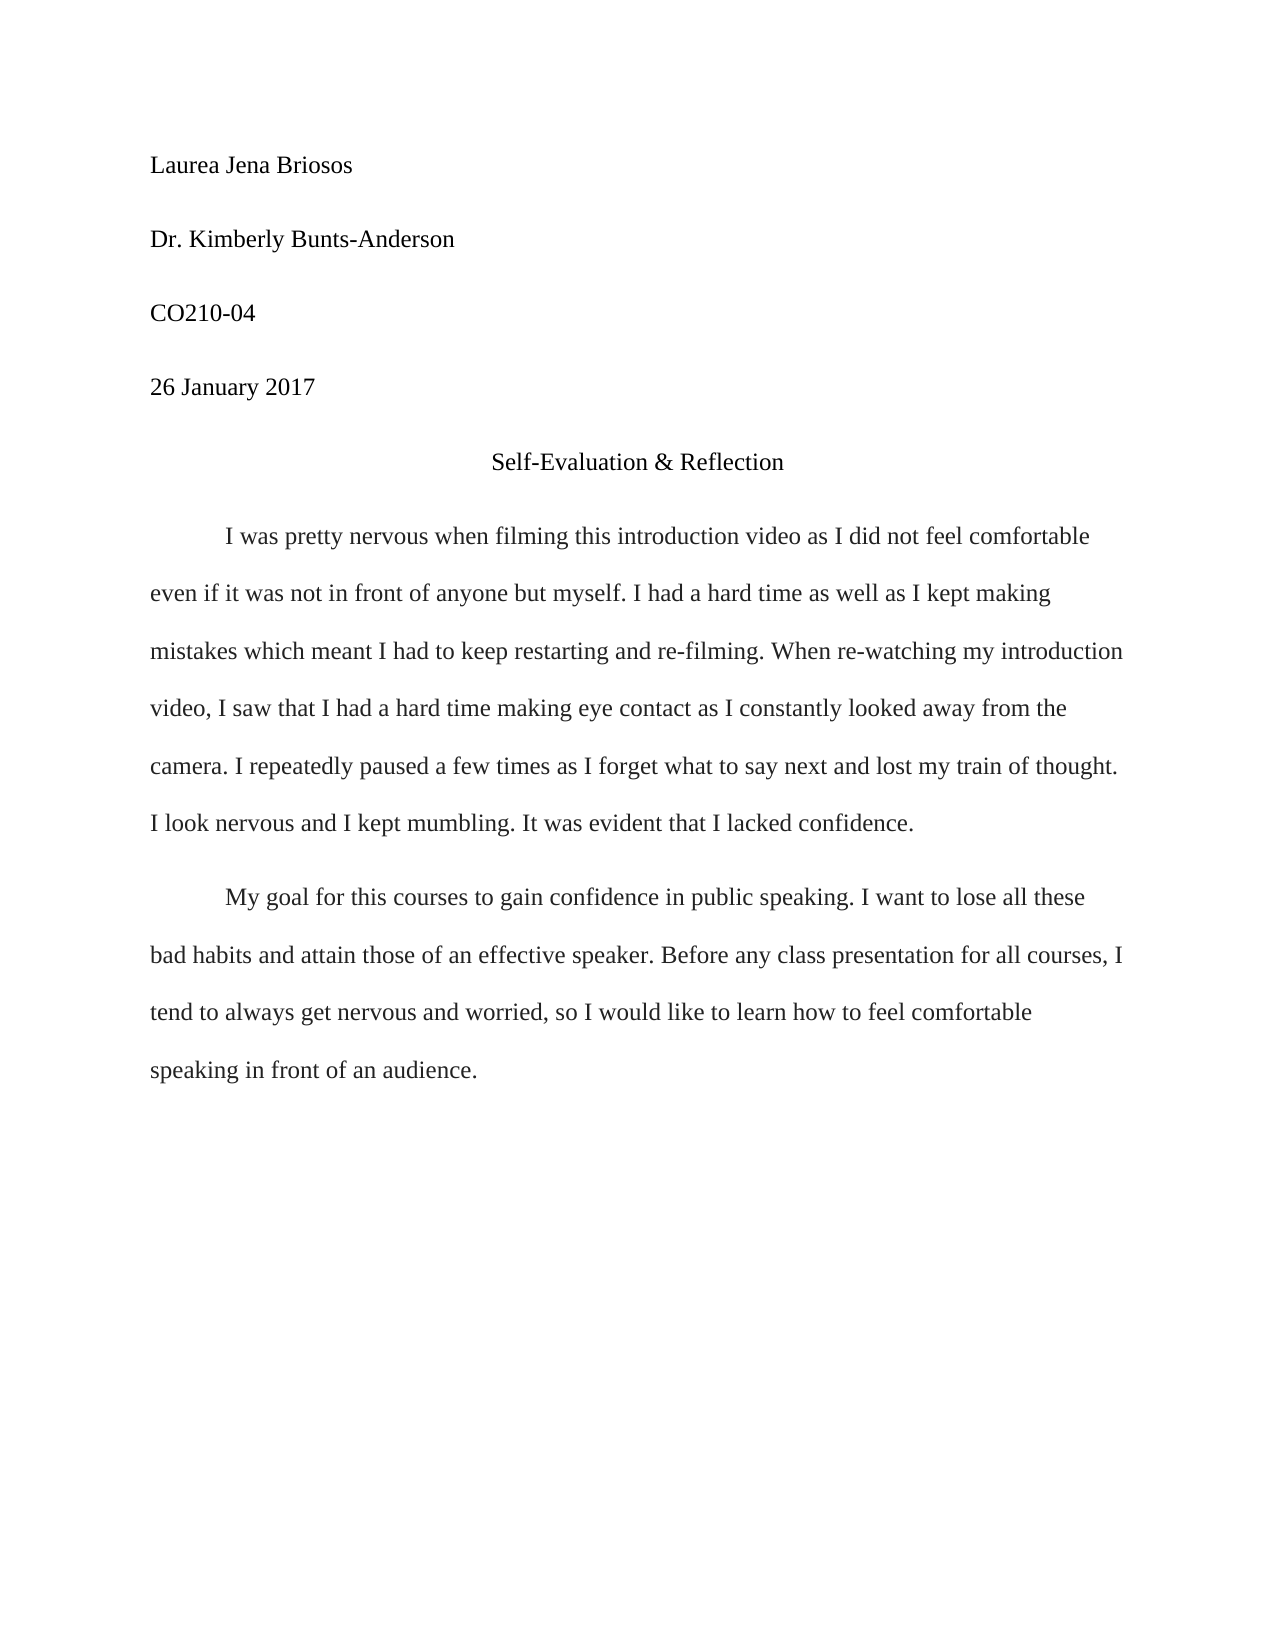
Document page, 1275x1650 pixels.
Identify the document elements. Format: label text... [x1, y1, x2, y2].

text I was pretty nervous when filming this introduction video as I did not feel comfortable even if it was not in front of anyone but myself. I had a hard time as well as I kept making mistakes which meant I had to keep restarting and re-filming. When re-watching my introduction video, I saw that I had a hard time making eye contact as I constantly looked away from the camera. I repeatedly paused a few times as I forget what to say next and lost my train of thought. I look nervous and I kept mumbling. It was evident that I lacked confidence. [150, 521, 1125, 837]
text My goal for this courses to gain confidence in public speaking. I want to lose all these bad habits and attain those of an effective speaker. Before any class presentation for all courses, I tend to always get nervous and worried, so I would like to learn how to feel comfortable speaking in front of an audience. [150, 882, 1125, 1084]
text CO210-04 [150, 298, 1125, 327]
text Dr. Kimberly Bunts-Anderson [150, 224, 1125, 253]
text Self-Evaluation & Reflection [150, 447, 1125, 475]
text Laurea Jena Briosos [150, 150, 1125, 179]
text 26 January 2017 [150, 372, 1125, 401]
